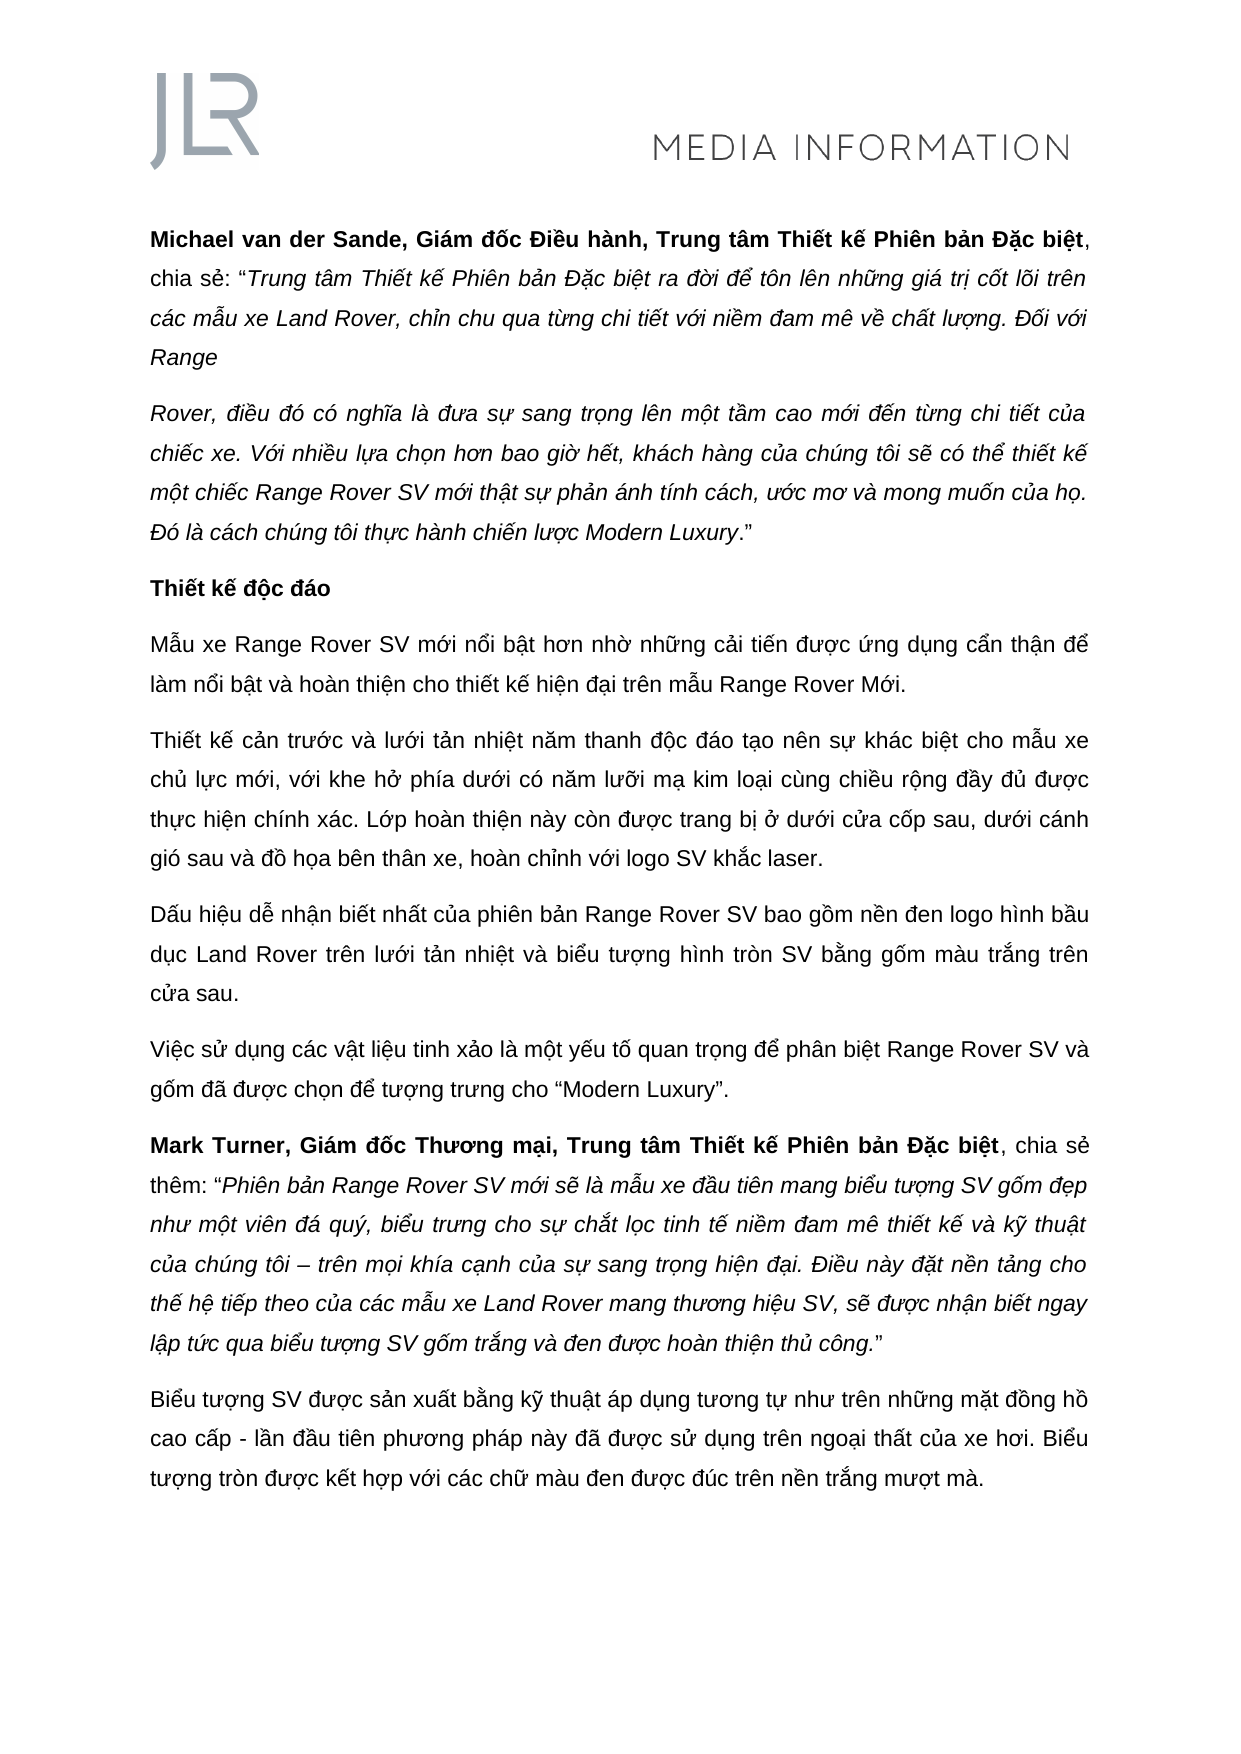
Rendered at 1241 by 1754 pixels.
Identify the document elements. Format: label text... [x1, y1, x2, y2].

picture [643, 124, 1078, 170]
text Mẫu xe Range Rover SV mới nổi bật hơn nhờ những cải tiến được ứng dụng cẩn thận để làm nổi bật và hoàn thiện cho thiết kế hiện đại trên mẫu Range Rover Mới. [150, 631, 1090, 697]
text Biểu tượng SV được sản xuất bằng kỹ thuật áp dụng tương tự như trên những mặt đồng hồ cao cấp - lần đầu tiên phương pháp này đã được sử dụng trên ngoại thất của xe hơi. Biểu tượng tròn được kết hợp với các chữ màu đen được đúc trên nền trắng mượt mà. [150, 1386, 1090, 1491]
picture [150, 73, 259, 170]
text Thiết kế cản trước và lưới tản nhiệt năm thanh độc đáo tạo nên sự khác biệt cho mẫu xe chủ lực mới, với khe hở phía dưới có năm lưỡi mạ kim loại cùng chiều rộng đầy đủ được thực hiện chính xác. Lớp hoàn thiện này còn được trang bị ở dưới cửa cốp sau, dưới cánh gió sau và đồ họa bên thân xe, hoàn chỉnh với logo SV khắc laser. [150, 727, 1090, 872]
text Rover, điều đó có nghĩa là đưa sự sang trọng lên một tầm cao mới đến từng chi tiết của chiếc xe. Với nhiều lựa chọn hơn bao giờ hết, khách hàng của chúng tôi sẽ có thể thiết kế một chiếc Range Rover SV mới thật sự phản ánh tính cách, ước mơ và mong muốn của họ. Đó là cách chúng tôi thực hành chiến lược Modern Luxury.” [150, 400, 1090, 545]
text Thiết kế độc đáo [150, 575, 1090, 601]
text Michael van der Sande, Giám đốc Điều hành, Trung tâm Thiết kế Phiên bản Đặc biệt, chia sẻ: “Trung tâm Thiết kế Phiên bản Đặc biệt ra đời để tôn lên những giá trị cốt lõi trên các mẫu xe Land Rover, chỉn chu qua từng chi tiết với niềm đam mê về chất lượng. Đối với Range [150, 226, 1090, 371]
text Dấu hiệu dễ nhận biết nhất của phiên bản Range Rover SV bao gồm nền đen logo hình bầu dục Land Rover trên lưới tản nhiệt và biểu tượng hình tròn SV bằng gốm màu trắng trên cửa sau. [150, 901, 1090, 1007]
text Việc sử dụng các vật liệu tinh xảo là một yếu tố quan trọng để phân biệt Range Rover SV và gốm đã được chọn để tượng trưng cho “Modern Luxury”. [150, 1036, 1090, 1102]
text Mark Turner, Giám đốc Thương mại, Trung tâm Thiết kế Phiên bản Đặc biệt, chia sẻ thêm: “Phiên bản Range Rover SV mới sẽ là mẫu xe đầu tiên mang biểu tượng SV gốm đẹp như một viên đá quý, biểu trưng cho sự chắt lọc tinh tế niềm đam mê thiết kế và kỹ thuật của chúng tôi – trên mọi khía cạnh của sự sang trọng hiện đại. Điều này đặt nền tảng cho thế hệ tiếp theo của các mẫu xe Land Rover mang thương hiệu SV, sẽ được nhận biết ngay lập tức qua biểu tượng SV gốm trắng và đen được hoàn thiện thủ công.” [150, 1132, 1090, 1356]
